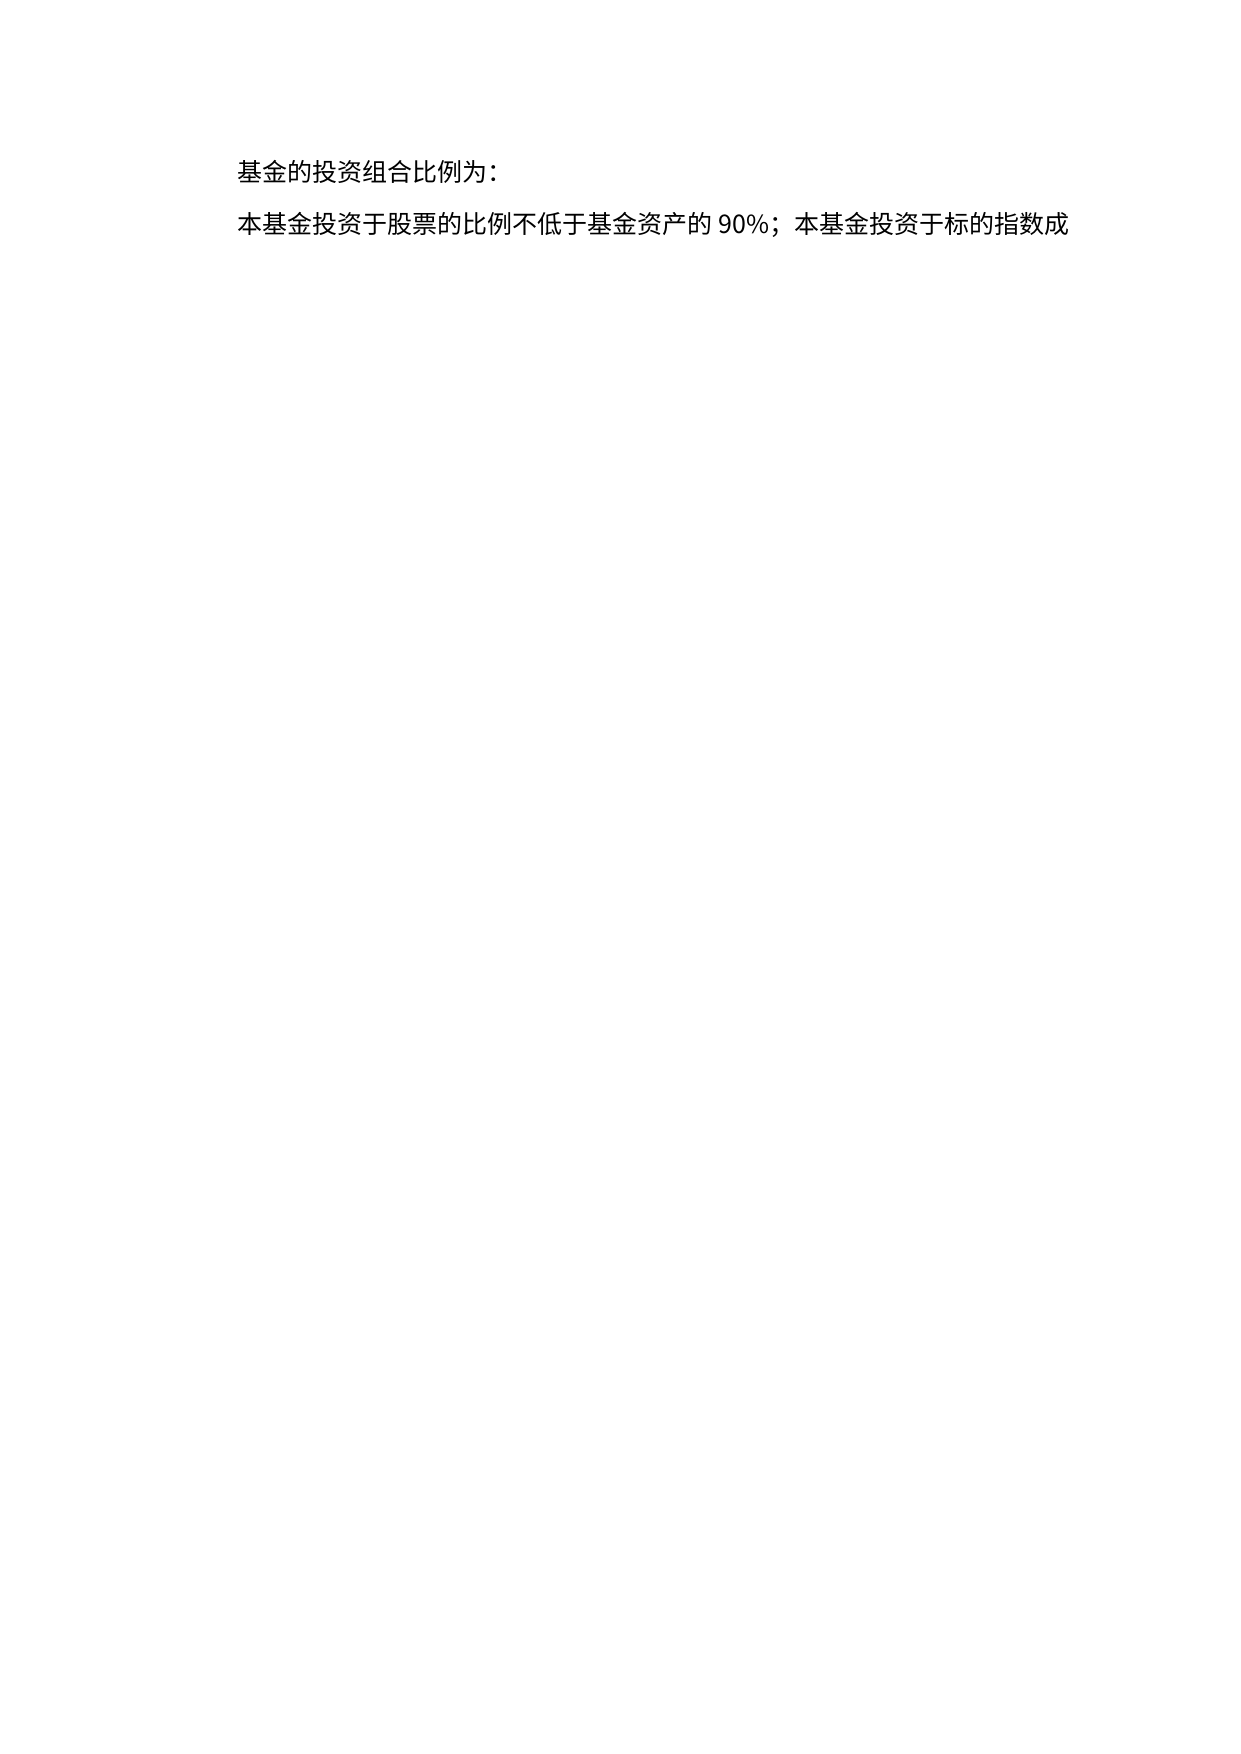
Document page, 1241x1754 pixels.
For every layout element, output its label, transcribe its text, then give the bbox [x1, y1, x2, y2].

text 本基金投资于股票的比例不低于基金资产的 90%；本基金投资于标的指数成 [237, 205, 1103, 241]
text 基金的投资组合比例为： [237, 152, 1103, 188]
